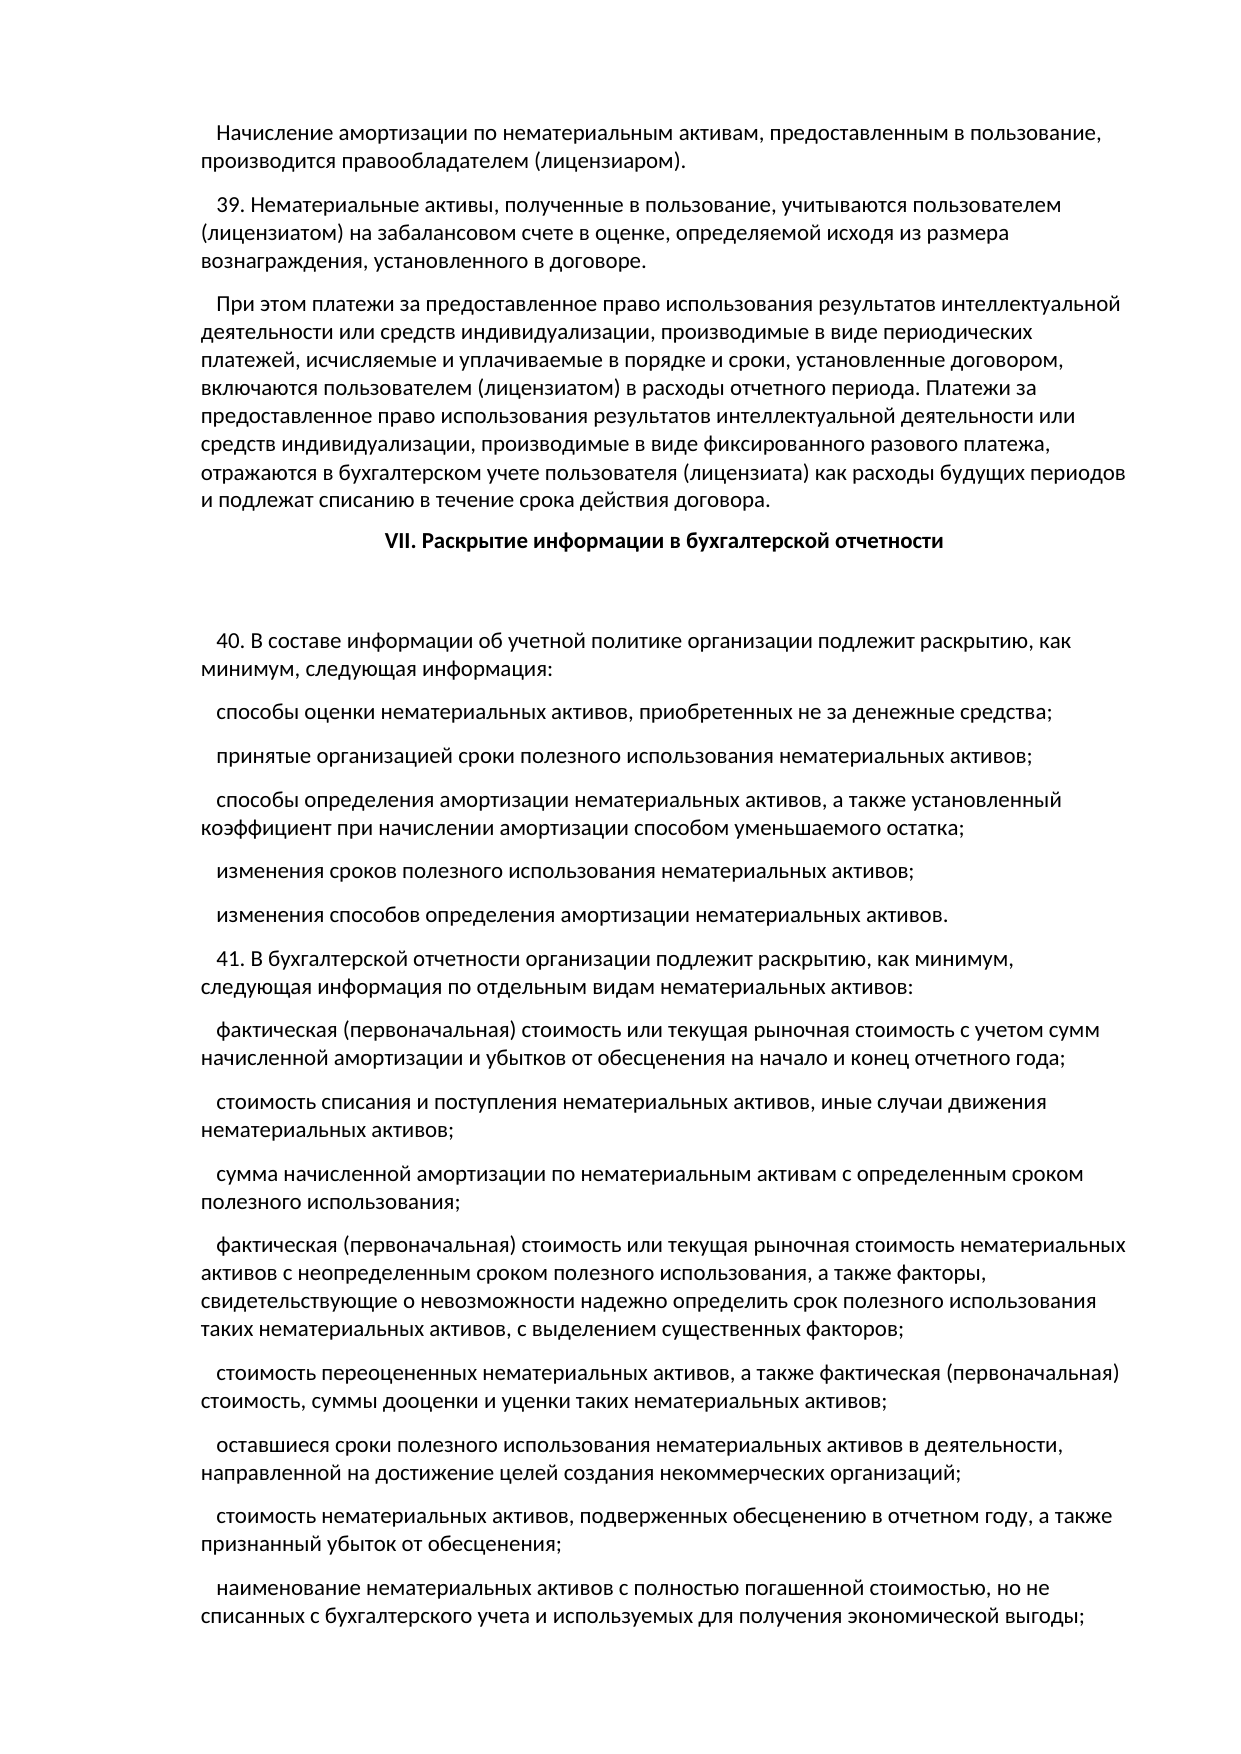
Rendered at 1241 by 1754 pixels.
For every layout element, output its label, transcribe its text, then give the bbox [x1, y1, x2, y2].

text 40. В составе информации об учетной политике организации подлежит раскрытию, как минимум, следующая информация: [201, 626, 1128, 682]
text стоимость переоцененных нематериальных активов, а также фактическая (первоначальная) стоимость, суммы дооценки и уценки таких нематериальных активов; [201, 1358, 1128, 1414]
text принятые организацией сроки полезного использования нематериальных активов; [201, 741, 1128, 769]
text способы определения амортизации нематериальных активов, а также установленный коэффициент при начислении амортизации способом уменьшаемого остатка; [201, 785, 1128, 841]
text сумма начисленной амортизации по нематериальным активам с определенным сроком полезного использования; [201, 1159, 1128, 1215]
text При этом платежи за предоставленное право использования результатов интеллектуальной деятельности или средств индивидуализации, производимые в виде периодических платежей, исчисляемые и уплачиваемые в порядке и сроки, установленные договором, включаются пользователем (лицензиатом) в расходы отчетного периода. Платежи за предоставленное право использования результатов интеллектуальной деятельности или средств индивидуализации, производимые в виде фиксированного разового платежа, отражаются в бухгалтерском учете пользователя (лицензиата) как расходы будущих периодов и подлежат списанию в течение срока действия договора. [201, 289, 1128, 514]
text оставшиеся сроки полезного использования нематериальных активов в деятельности, направленной на достижение целей создания некоммерческих организаций; [201, 1430, 1128, 1486]
text изменения сроков полезного использования нематериальных активов; [201, 856, 1128, 884]
text VII. Раскрытие информации в бухгалтерской отчетности [177, 526, 1152, 554]
text стоимость списания и поступления нематериальных активов, иные случаи движения нематериальных активов; [201, 1087, 1128, 1143]
text 41. В бухгалтерской отчетности организации подлежит раскрытию, как минимум, следующая информация по отдельным видам нематериальных активов: [201, 944, 1128, 1000]
text стоимость нематериальных активов, подверженных обесценению в отчетном году, а также признанный убыток от обесценения; [201, 1501, 1128, 1557]
text Начисление амортизации по нематериальным активам, предоставленным в пользование, производится правообладателем (лицензиаром). [201, 118, 1128, 174]
text фактическая (первоначальная) стоимость или текущая рыночная стоимость с учетом сумм начисленной амортизации и убытков от обесценения на начало и конец отчетного года; [201, 1015, 1128, 1071]
text 39. Нематериальные активы, полученные в пользование, учитываются пользователем (лицензиатом) на забалансовом счете в оценке, определяемой исходя из размера вознаграждения, установленного в договоре. [201, 190, 1128, 274]
text изменения способов определения амортизации нематериальных активов. [201, 900, 1128, 928]
text фактическая (первоначальная) стоимость или текущая рыночная стоимость нематериальных активов с неопределенным сроком полезного использования, а также факторы, свидетельствующие о невозможности надежно определить срок полезного использования таких нематериальных активов, с выделением существенных факторов; [201, 1230, 1128, 1342]
text способы оценки нематериальных активов, приобретенных не за денежные средства; [201, 697, 1128, 726]
text наименование нематериальных активов с полностью погашенной стоимостью, но не списанных с бухгалтерского учета и используемых для получения экономической выгоды; [201, 1573, 1128, 1629]
